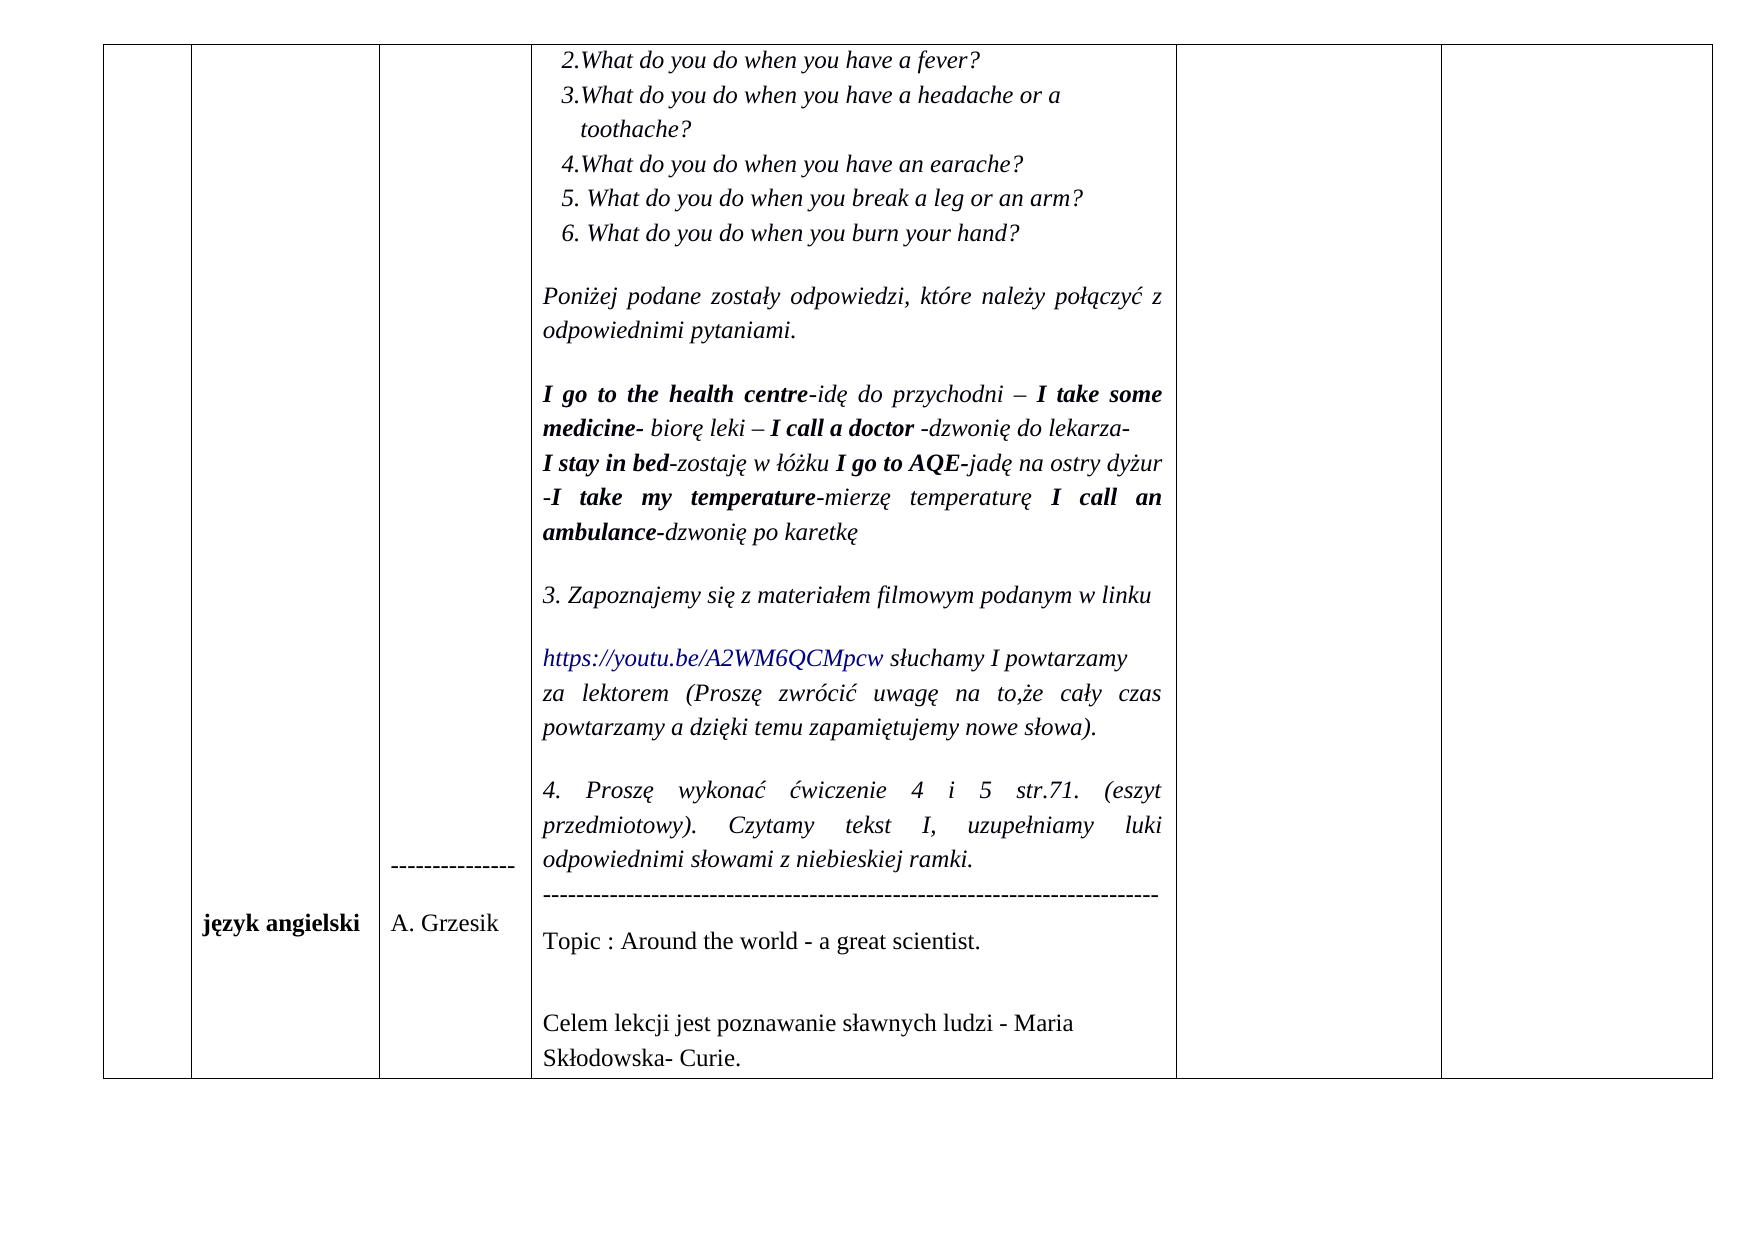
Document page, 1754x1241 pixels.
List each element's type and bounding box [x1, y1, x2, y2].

table_cell [532, 45, 1176, 1077]
table_cell [192, 45, 379, 1077]
table_cell [1442, 45, 1712, 1077]
table_cell [380, 45, 531, 1077]
table_cell [1177, 45, 1441, 1077]
